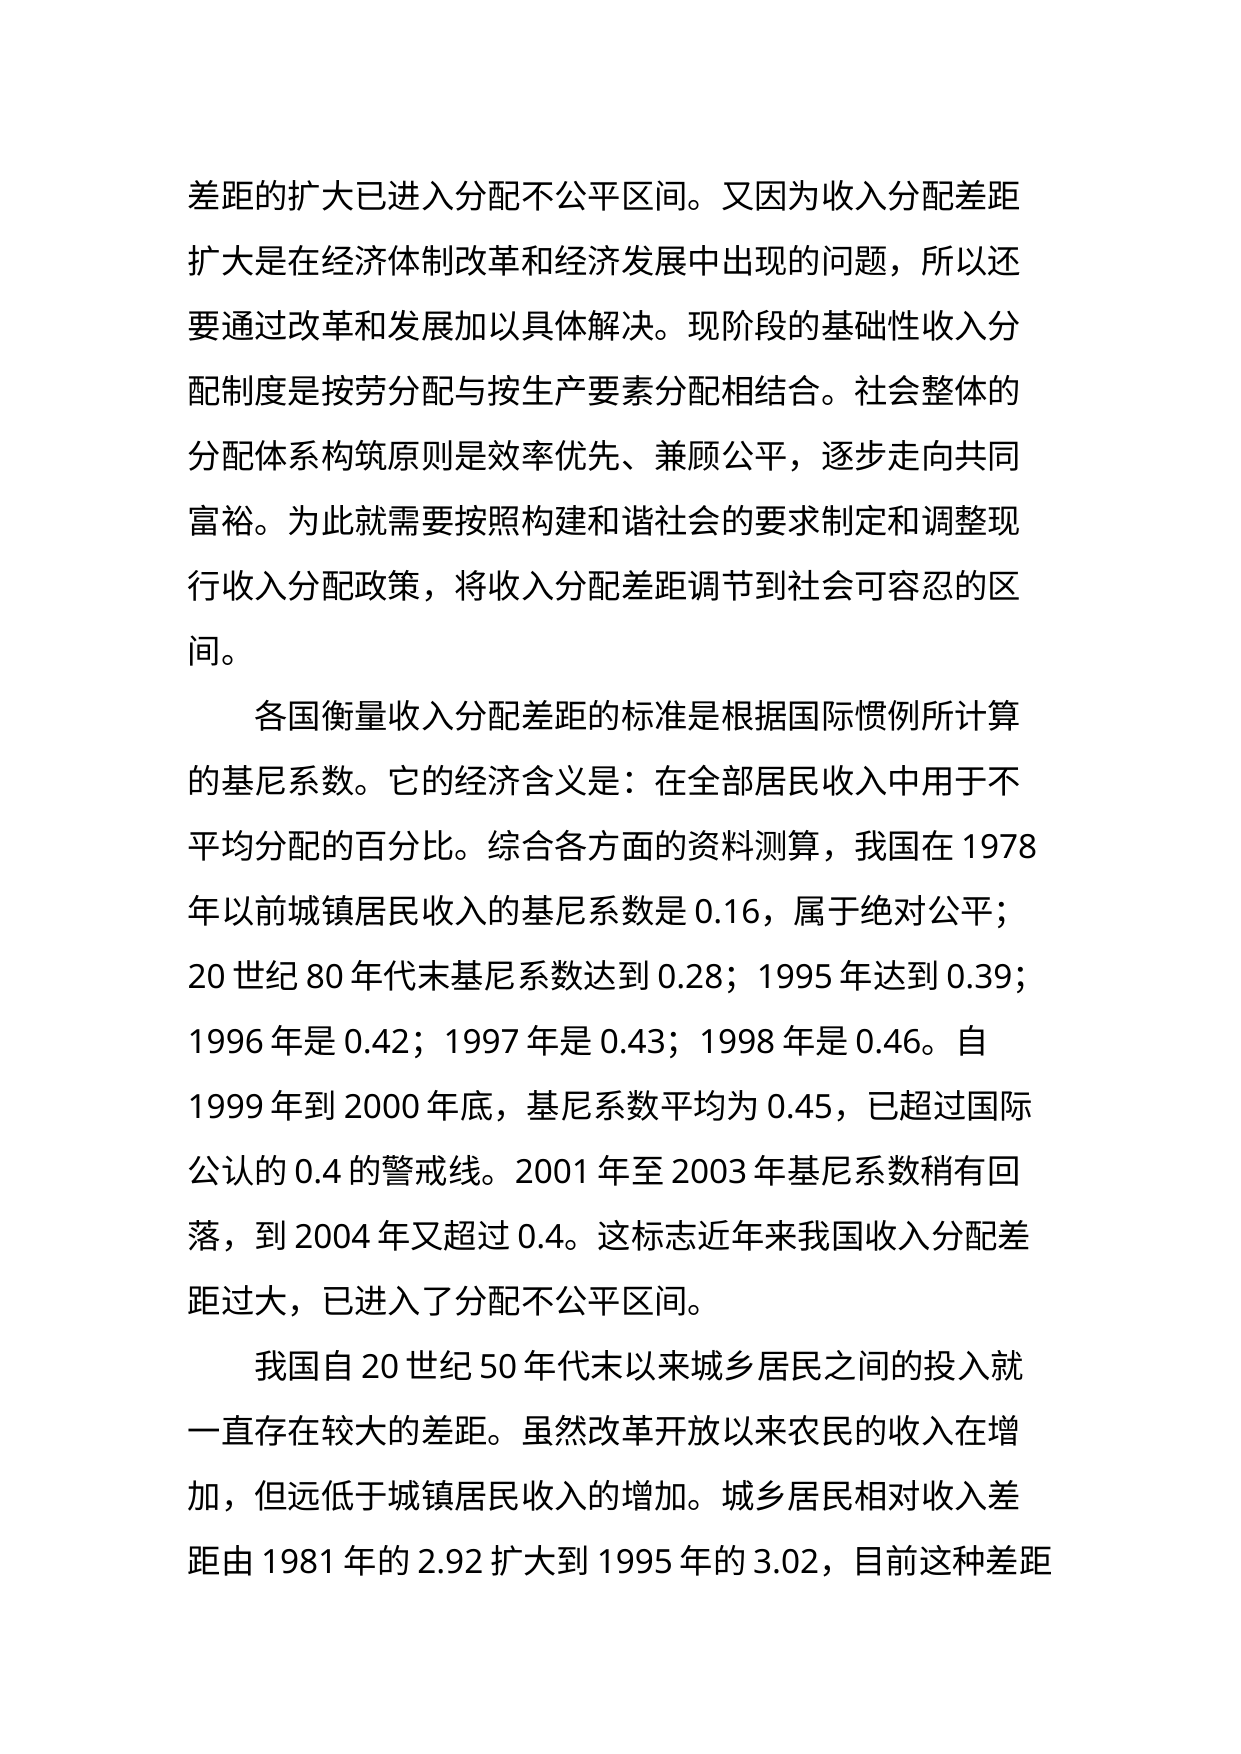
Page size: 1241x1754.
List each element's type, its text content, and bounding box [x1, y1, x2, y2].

text 各国衡量收入分配差距的标准是根据国际惯例所计算的基尼系数。它的经济含义是：在全部居民收入中用于不平均分配的百分比。综合各方面的资料测算，我国在1978年以前城镇居民收入的基尼系数是0.16，属于绝对公平；20世纪80年代末基尼系数达到0.28；1995年达到0.39；1996年是0.42；1997年是0.43；1998年是0.46。自1999年到2000年底，基尼系数平均为0.45，已超过国际公认的0.4的警戒线。2001年至2003年基尼系数稍有回落，到2004年又超过0.4。这标志近年来我国收入分配差距过大，已进入了分配不公平区间。 [187, 682, 1053, 1332]
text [187, 1332, 1053, 1592]
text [187, 162, 1053, 682]
